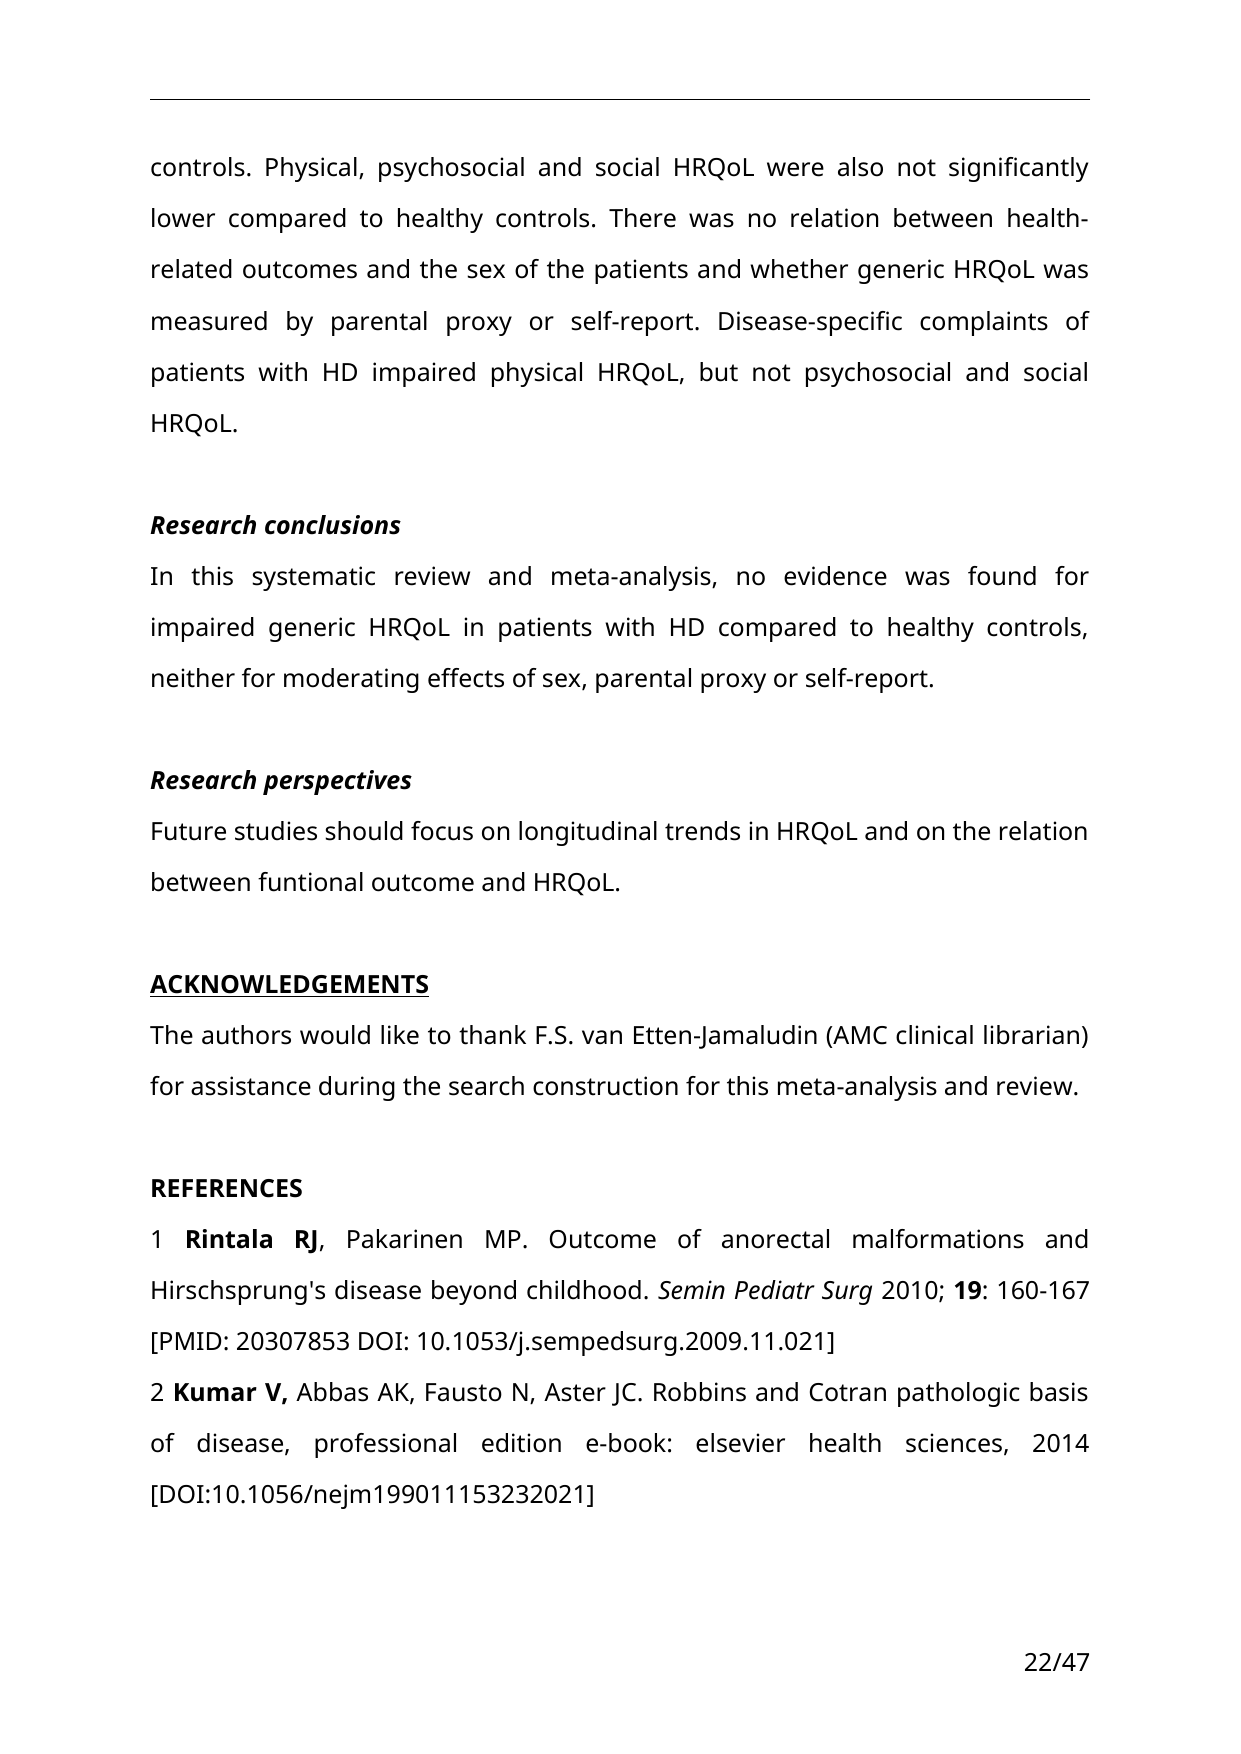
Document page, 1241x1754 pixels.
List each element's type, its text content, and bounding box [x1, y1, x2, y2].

text 1 Rintala RJ, Pakarinen MP. Outcome of anorectal malformations and Hirschsprung's disease beyond childhood. Semin Pediatr Surg 2010; 19: 160-167 [PMID: 20307853 DOI: 10.1053/j.sempedsurg.2009.11.021] [150, 1222, 1090, 1358]
text REFERENCES [150, 1171, 1090, 1205]
text Research perspectives [150, 762, 1090, 797]
text 2 Kumar V, Abbas AK, Fausto N, Aster JC. Robbins and Cotran pathologic basis of disease, professional edition e-book: elsevier health sciences, 2014 [DOI:10.1056/nejm199011153232021] [150, 1375, 1090, 1511]
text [150, 150, 1090, 439]
text Research conclusions [150, 507, 1090, 541]
text Future studies should focus on longitudinal trends in HRQoL and on the relation between funtional outcome and HRQoL. [150, 813, 1090, 899]
text ACKNOWLEDGEMENTS [150, 967, 1090, 1001]
text In this systematic review and meta-analysis, no evidence was found for impaired generic HRQoL in patients with HD compared to healthy controls, neither for moderating effects of sex, parental proxy or self-report. [150, 558, 1090, 694]
text The authors would like to thank F.S. van Etten-Jamaludin (AMC clinical librarian) for assistance during the search construction for this meta-analysis and review. [150, 1018, 1090, 1103]
